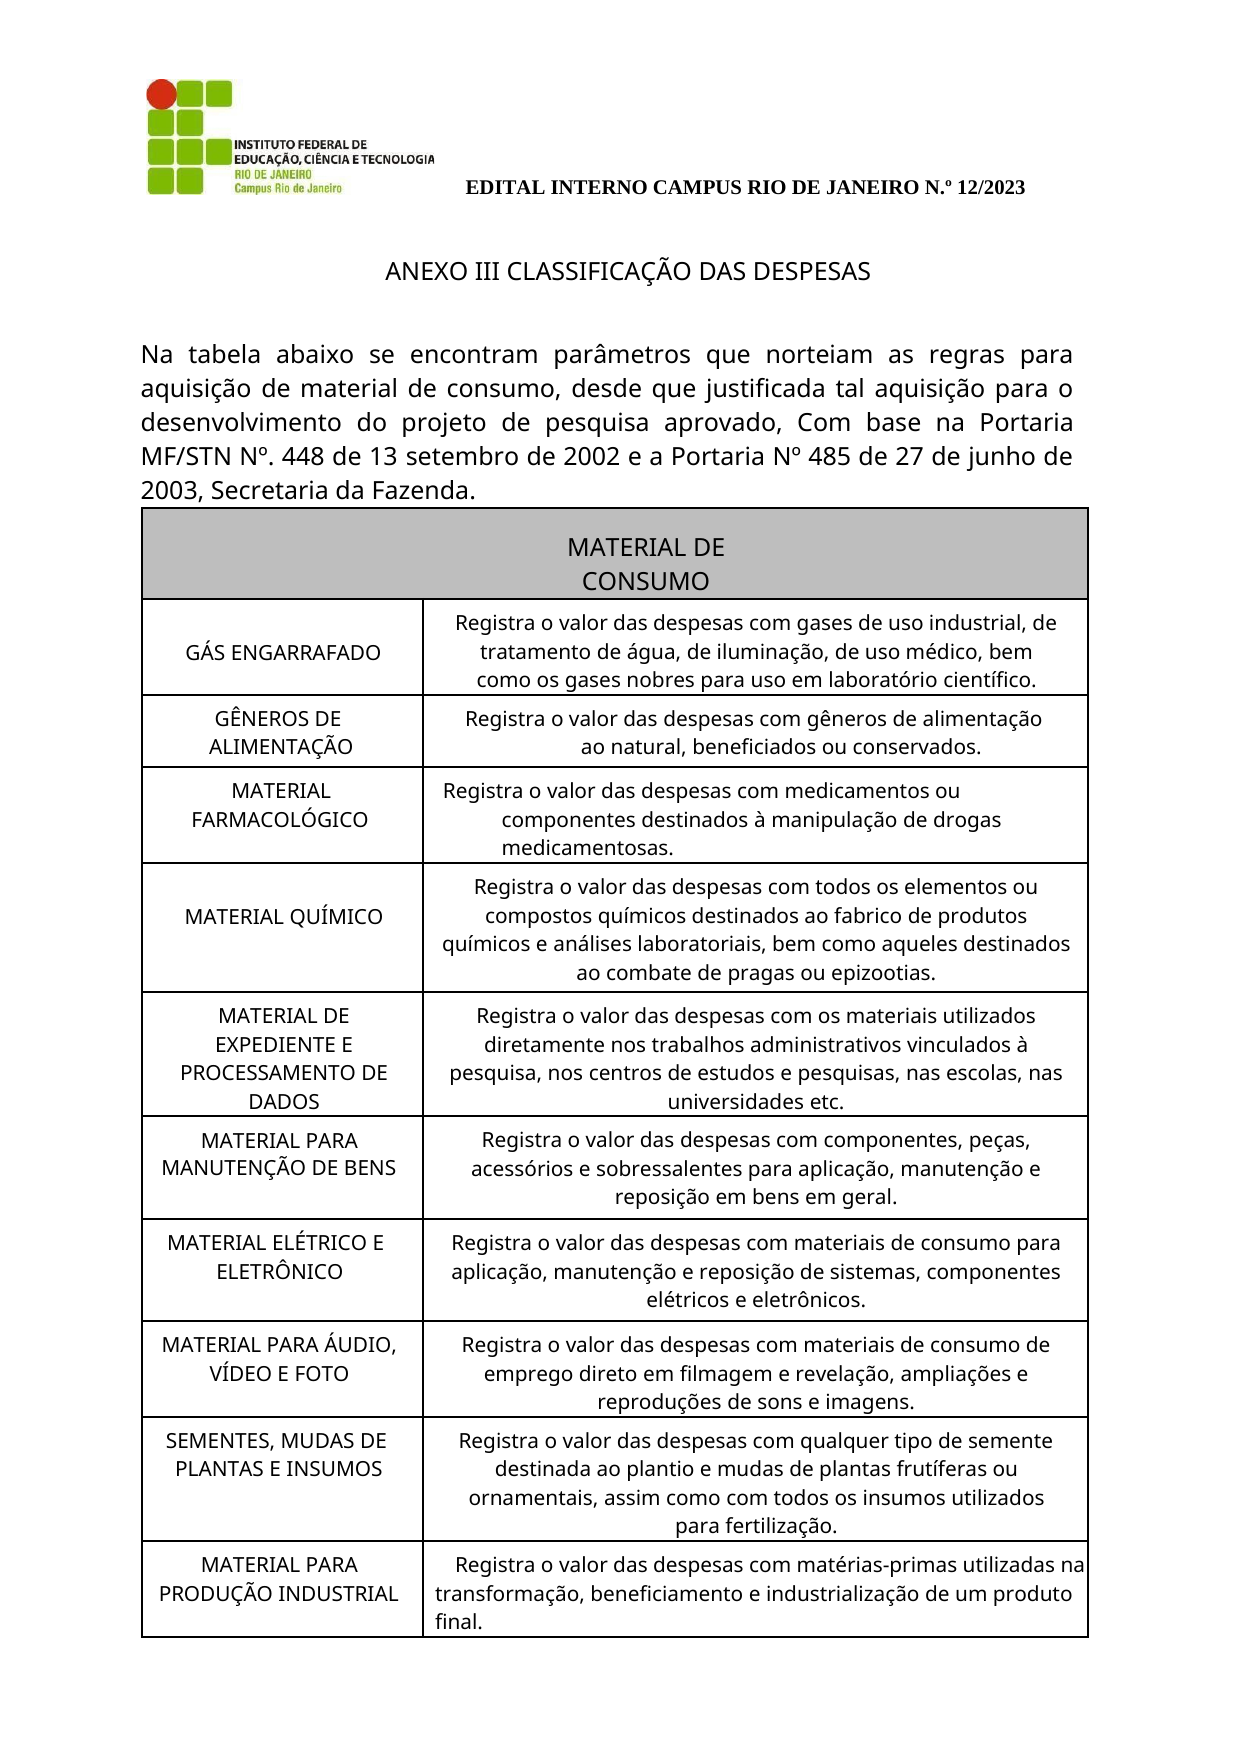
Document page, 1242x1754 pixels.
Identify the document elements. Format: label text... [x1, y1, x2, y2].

table_cell Registra o valor das despesas com materiais de consumo para aplicação, manutenção e reposição de sistemas, componentes elétricos e eletrônicos. [424, 1220, 1087, 1320]
table_cell Registra o valor das despesas com materiais de consumo de emprego direto em filmagem e revelação, ampliações e reproduções de sons e imagens. [424, 1322, 1087, 1416]
table_cell Registra o valor das despesas com gases de uso industrial, de tratamento de água, de iluminação, de uso médico, bem como os gases nobres para uso em laboratório científico. [424, 600, 1087, 694]
table_cell MATERIAL PARA PRODUÇÃO INDUSTRIAL [143, 1542, 422, 1636]
text ANEXO III CLASSIFICAÇÃO DAS DESPESAS [367, 254, 889, 288]
text Na tabela abaixo se encontram parâmetros que norteiam as regras para aquisição de material de consumo, desde que justificada tal aquisição para o desenvolvimento do projeto de pesquisa aprovado, Com base na Portaria MF/STN Nº. 448 de 13 setembro de 2002 e a Portaria Nº 485 de 27 de junho de 2003, Secretaria da Fazenda. [140, 337, 1074, 507]
table_cell MATERIAL DE EXPEDIENTE E PROCESSAMENTO DE DADOS [143, 993, 422, 1115]
table_cell MATERIAL PARA MANUTENÇÃO DE BENS [143, 1117, 422, 1218]
table_cell Registra o valor das despesas com gêneros de alimentação ao natural, beneficiados ou conservados. [424, 696, 1087, 766]
table_cell Registra o valor das despesas com qualquer tipo de semente destinada ao plantio e mudas de plantas frutíferas ou ornamentais, assim como com todos os insumos utilizados para fertilização. [424, 1418, 1087, 1540]
table_cell MATERIAL ELÉTRICO E ELETRÔNICO [143, 1220, 422, 1320]
table_cell MATERIAL QUÍMICO [143, 864, 422, 991]
table_cell Registra o valor das despesas com medicamentos ou componentes destinados à manipulação de drogas medicamentosas. [424, 768, 1087, 862]
picture [146, 79, 435, 195]
table_cell SEMENTES, MUDAS DE PLANTAS E INSUMOS [143, 1418, 422, 1540]
table_cell GÊNEROS DE ALIMENTAÇÃO [143, 696, 422, 766]
table_cell Registra o valor das despesas com componentes, peças, acessórios e sobressalentes para aplicação, manutenção e reposição em bens em geral. [424, 1117, 1087, 1218]
table_cell Registra o valor das despesas com todos os elementos ou compostos químicos destinados ao fabrico de produtos químicos e análises laboratoriais, bem como aqueles destinados ao combate de pragas ou epizootias. [424, 864, 1087, 991]
table_cell Registra o valor das despesas com matérias-primas utilizadas na transformação, beneficiamento e industrialização de um produto final. [424, 1542, 1087, 1636]
table_header MATERIAL DE CONSUMO [143, 509, 1087, 598]
table_cell MATERIAL PARA ÁUDIO, VÍDEO E FOTO [143, 1322, 422, 1416]
table_cell GÁS ENGARRAFADO [143, 600, 422, 694]
table_cell Registra o valor das despesas com os materiais utilizados diretamente nos trabalhos administrativos vinculados à pesquisa, nos centros de estudos e pesquisas, nas escolas, nas universidades etc. [424, 993, 1087, 1115]
table_cell MATERIAL FARMACOLÓGICO [143, 768, 422, 862]
